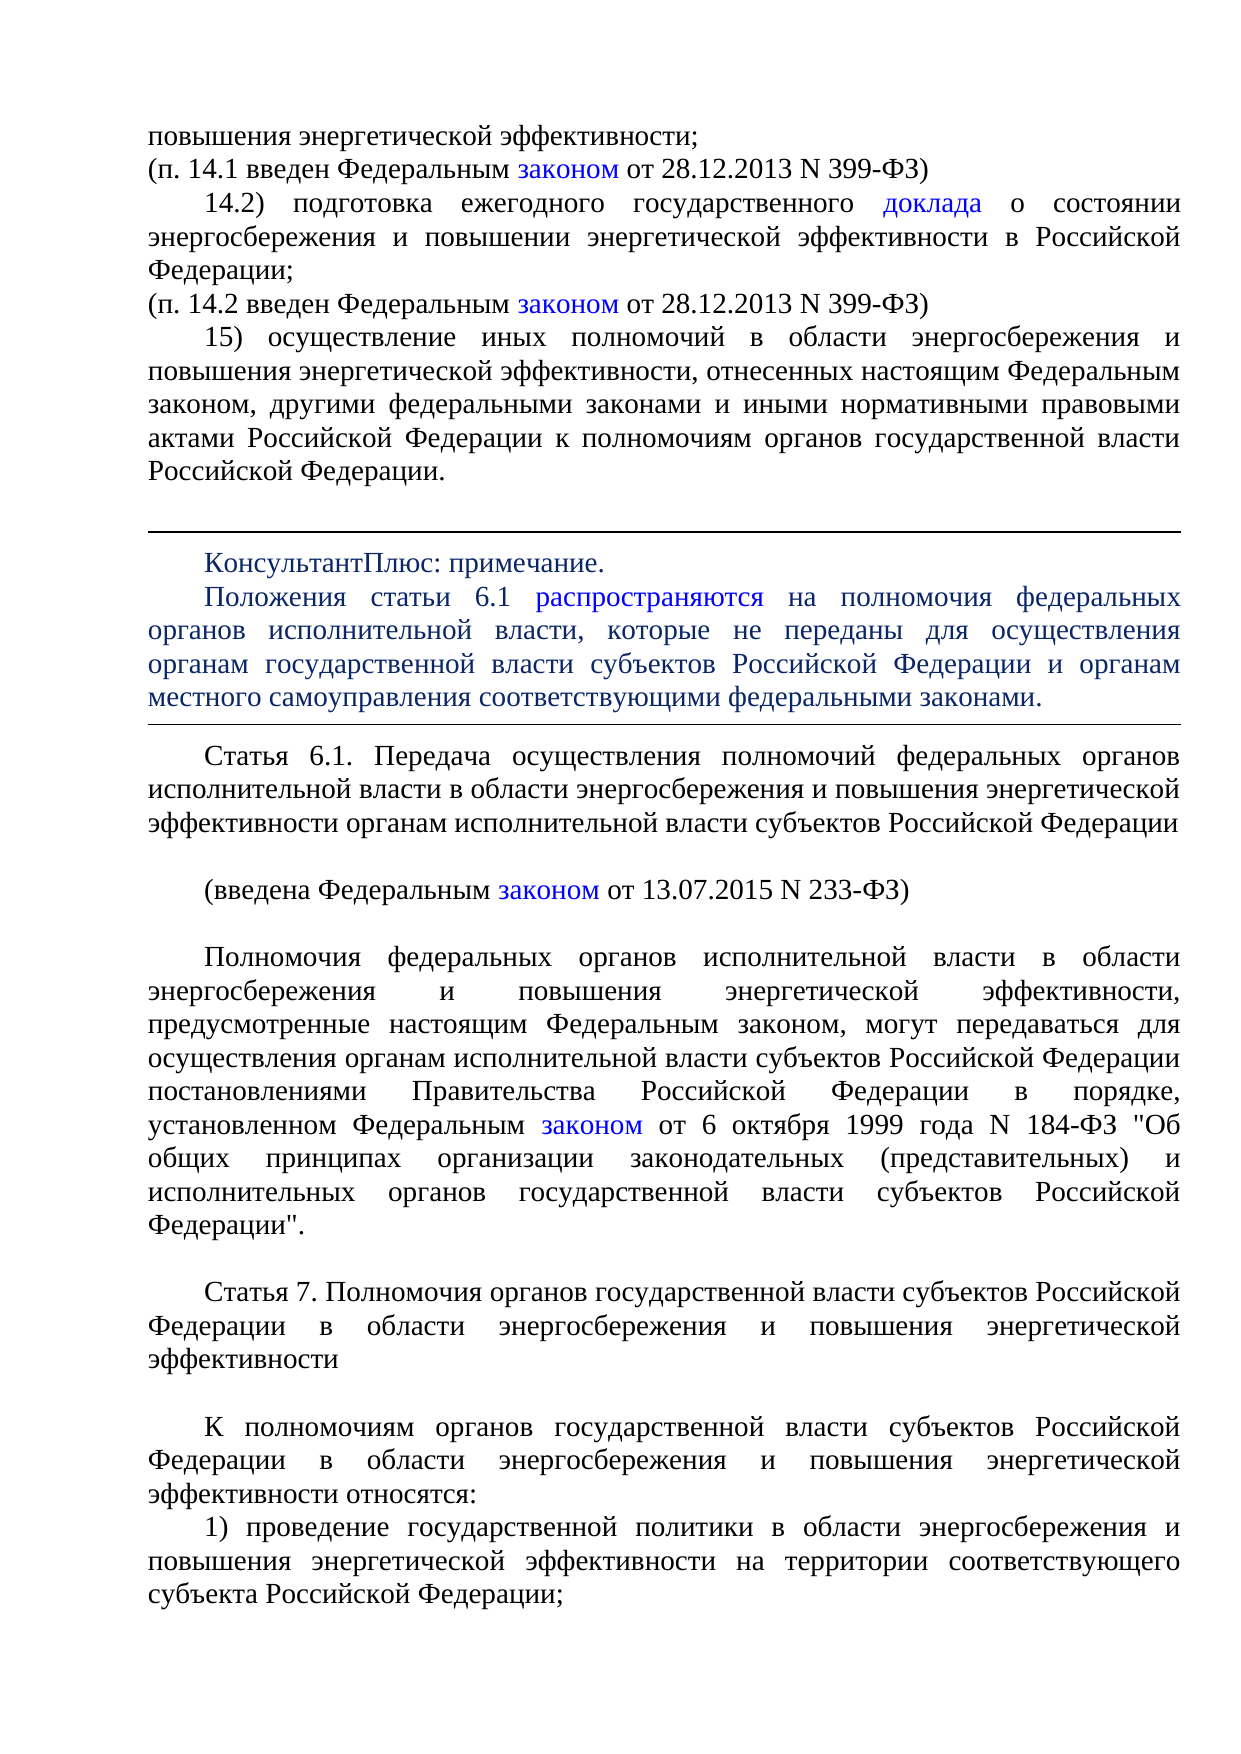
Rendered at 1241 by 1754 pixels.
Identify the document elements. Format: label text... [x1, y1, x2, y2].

text 14.2) подготовка ежегодного государственного доклада о состоянии энергосбережения и повышении энергетической эффективности в Российской Федерации; [148, 185, 1181, 286]
text (введена Федеральным законом от 13.07.2015 N 233-ФЗ) [148, 872, 1181, 906]
text Положения статьи 6.1 распространяются на полномочия федеральных органов исполнительной власти, которые не переданы для осуществления органам государственной власти субъектов Российской Федерации и органам местного самоуправления соответствующими федеральными законами. [148, 579, 1181, 713]
text К полномочиям органов государственной власти субъектов Российской Федерации в области энергосбережения и повышения энергетической эффективности относятся: [148, 1409, 1181, 1509]
text (п. 14.2 введен Федеральным законом от 28.12.2013 N 399-ФЗ) [148, 286, 1181, 319]
text Полномочия федеральных органов исполнительной власти в области энергосбережения и повышения энергетической эффективности, предусмотренные настоящим Федеральным законом, могут передаваться для осуществления органам исполнительной власти субъектов Российской Федерации постановлениями Правительства Российской Федерации в порядке, установленном Федеральным законом от 6 октября 1999 года N 184-ФЗ "Об общих принципах организации законодательных (представительных) и исполнительных органов государственной власти субъектов Российской Федерации". [148, 939, 1181, 1241]
text 1) проведение государственной политики в области энергосбережения и повышения энергетической эффективности на территории соответствующего субъекта Российской Федерации; [148, 1509, 1181, 1610]
text (п. 14.1 введен Федеральным законом от 28.12.2013 N 399-ФЗ) [148, 152, 1181, 185]
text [148, 118, 1181, 152]
text КонсультантПлюс: примечание. [148, 545, 1181, 579]
text Статья 6.1. Передача осуществления полномочий федеральных органов исполнительной власти в области энергосбережения и повышения энергетической эффективности органам исполнительной власти субъектов Российской Федерации [148, 738, 1181, 838]
text 15) осуществление иных полномочий в области энергосбережения и повышения энергетической эффективности, отнесенных настоящим Федеральным законом, другими федеральными законами и иными нормативными правовыми актами Российской Федерации к полномочиям органов государственной власти Российской Федерации. [148, 319, 1181, 487]
text Статья 7. Полномочия органов государственной власти субъектов Российской Федерации в области энергосбережения и повышения энергетической эффективности [148, 1274, 1181, 1375]
